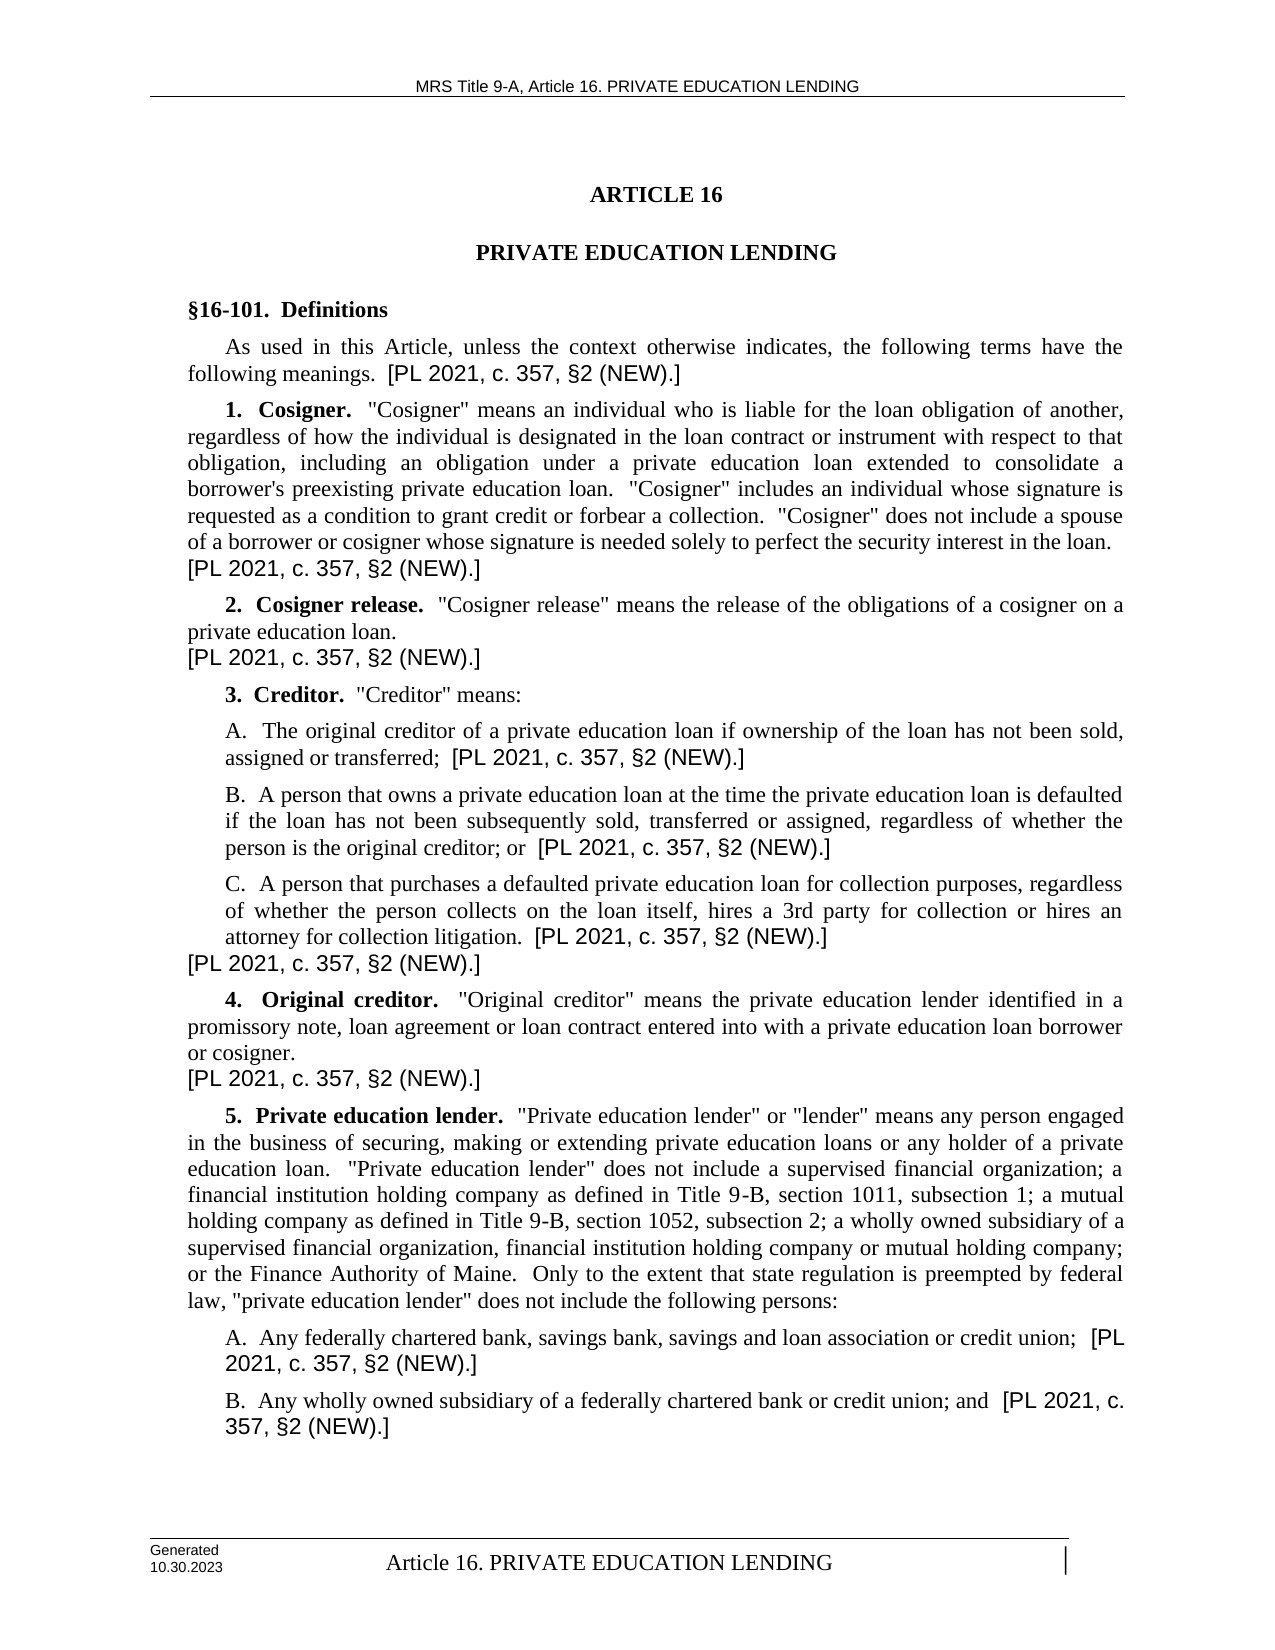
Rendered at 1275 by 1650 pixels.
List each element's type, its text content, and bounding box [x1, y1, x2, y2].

text PRIVATE EDUCATION LENDING [187, 239, 1125, 265]
text 4. Original creditor. "Original creditor" means the private education lender identified in a promissory note, loan agreement or loan contract entered into with a private education loan borrower or cosigner. [187, 986, 1125, 1065]
text C. A person that purchases a defaulted private education loan for collection purposes, regardless of whether the person collects on the loan itself, hires a 3rd party for collection or hires an attorney for collection litigation. [PL 2021, c. 357, §2 (NEW).] [225, 870, 1125, 949]
text 1. Cosigner. "Cosigner" means an individual who is liable for the loan obligation of another, regardless of how the individual is designated in the loan contract or instrument with respect to that obligation, including an obligation under a private education loan extended to consolidate a borrower's preexisting private education loan. "Cosigner" includes an individual whose signature is requested as a condition to grant credit or forbear a collection. "Cosigner" does not include a spouse of a borrower or cosigner whose signature is needed solely to perfect the security interest in the loan. [187, 396, 1125, 554]
text [PL 2021, c. 357, §2 (NEW).] [187, 1065, 1125, 1092]
text 3. Creditor. "Creditor" means: [187, 681, 1125, 707]
text B. Any wholly owned subsidiary of a federally chartered bank or credit union; and [PL 2021, c. 357, §2 (NEW).] [225, 1387, 1125, 1439]
text A. The original creditor of a private education loan if ownership of the loan has not been sold, assigned or transferred; [PL 2021, c. 357, §2 (NEW).] [225, 718, 1125, 770]
text [PL 2021, c. 357, §2 (NEW).] [187, 554, 1125, 581]
text [PL 2021, c. 357, §2 (NEW).] [187, 644, 1125, 670]
text 5. Private education lender. "Private education lender" or "lender" means any person engaged in the business of securing, making or extending private education loans or any holder of a private education loan. "Private education lender" does not include a supervised financial organization; a financial institution holding company as defined in Title 9‑B, section 1011, subsection 1; a mutual holding company as defined in Title 9‑B, section 1052, subsection 2; a wholly owned subsidiary of a supervised financial organization, financial institution holding company or mutual holding company; or the Finance Authority of Maine. Only to the extent that state regulation is preempted by federal law, "private education lender" does not include the following persons: [187, 1102, 1125, 1313]
text B. A person that owns a private education loan at the time the private education loan is defaulted if the loan has not been subsequently sold, transferred or assigned, regardless of whether the person is the original creditor; or [PL 2021, c. 357, §2 (NEW).] [225, 781, 1125, 860]
text ARTICLE 16 [187, 181, 1125, 208]
text [PL 2021, c. 357, §2 (NEW).] [187, 949, 1125, 976]
text 2. Cosigner release. "Cosigner release" means the release of the obligations of a cosigner on a private education loan. [187, 591, 1125, 644]
text A. Any federally chartered bank, savings bank, savings and loan association or credit union; [PL 2021, c. 357, §2 (NEW).] [225, 1323, 1125, 1376]
text §16-101. Definitions [187, 296, 1125, 323]
text As used in this Article, unless the context otherwise indicates, the following terms have the following meanings. [PL 2021, c. 357, §2 (NEW).] [187, 333, 1125, 386]
